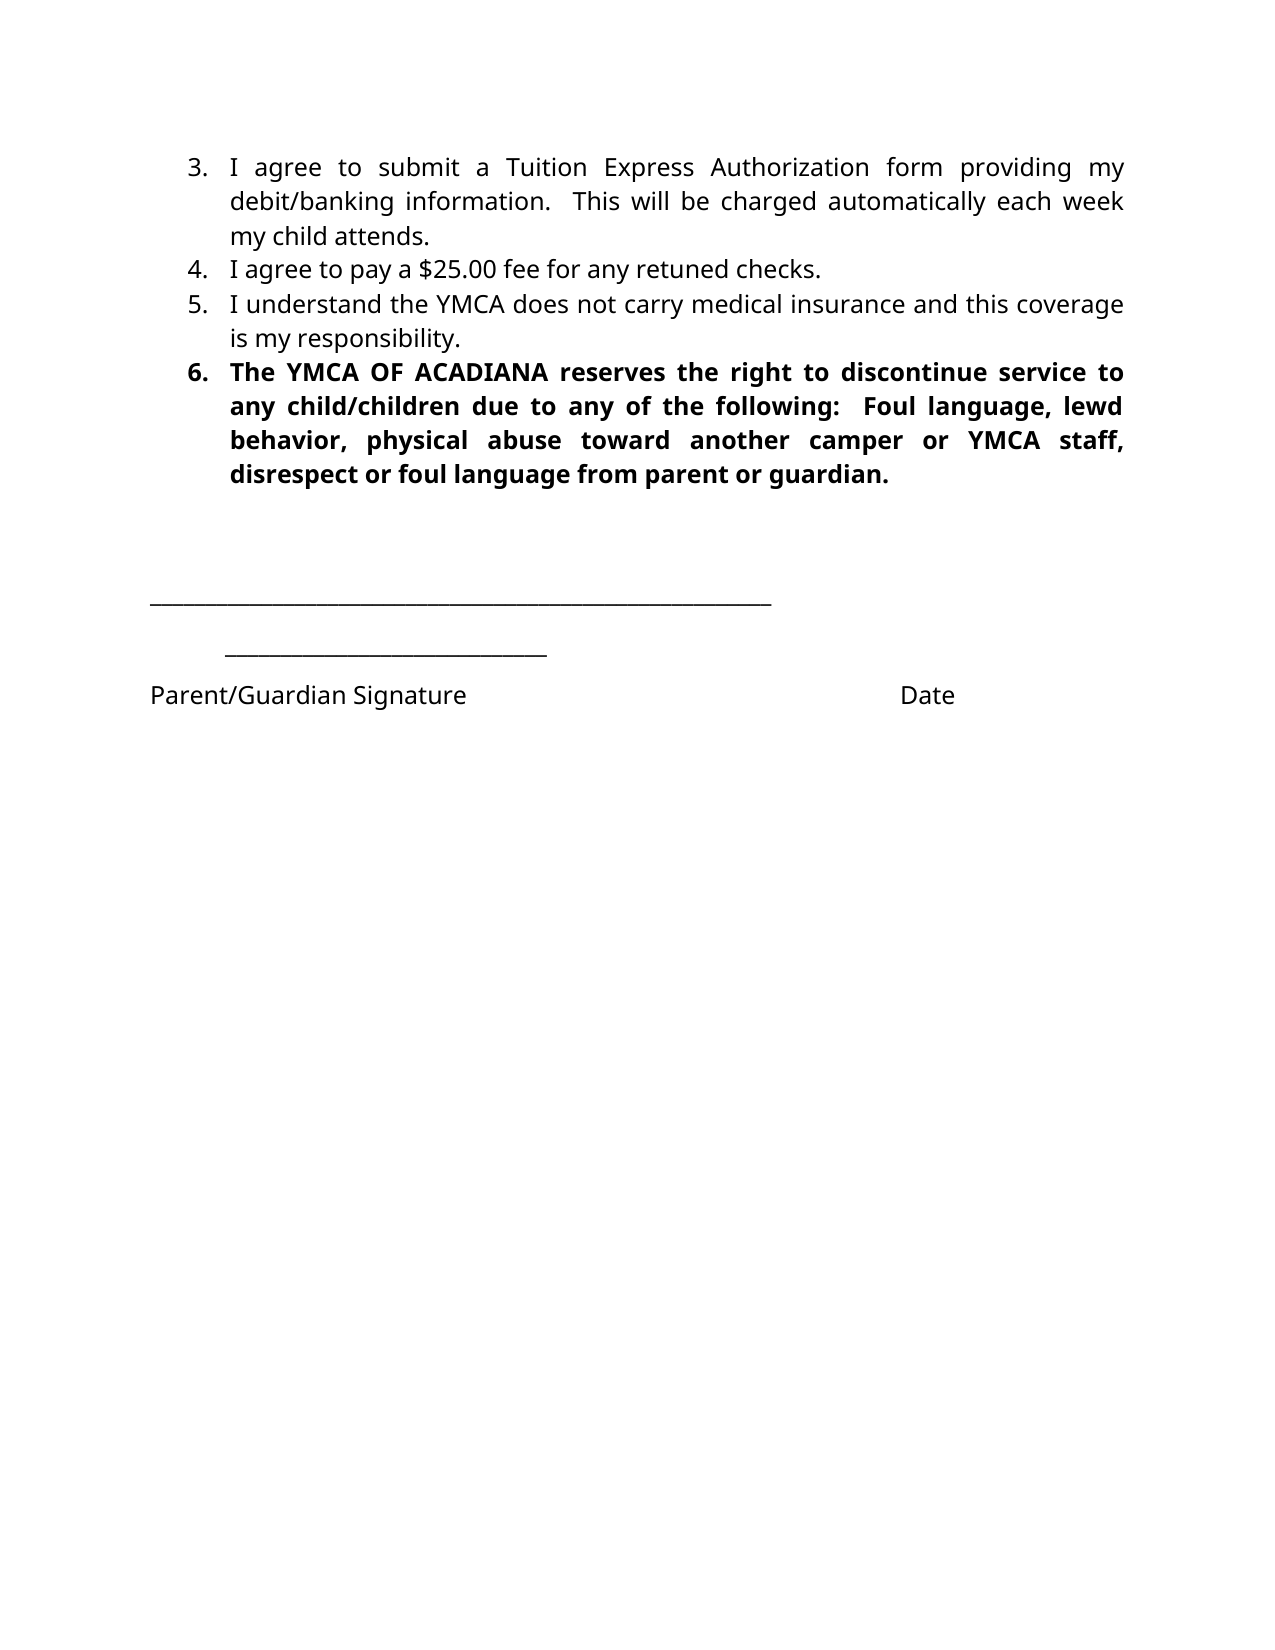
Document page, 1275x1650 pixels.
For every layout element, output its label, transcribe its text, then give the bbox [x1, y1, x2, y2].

text ________________________________________________________ _____________________________ [150, 576, 1125, 661]
list I understand the YMCA does not carry medical insurance and this coverage is my responsibility. [187, 286, 1125, 354]
text Parent/Guardian Signature Date [150, 678, 1125, 712]
list I agree to submit a Tuition Express Authorization form providing my debit/banking information. This will be charged automatically each week my child attends. [187, 150, 1125, 252]
list The YMCA OF ACADIANA reserves the right to discontinue service to any child/children due to any of the following: Foul language, lewd behavior, physical abuse toward another camper or YMCA staff, disrespect or foul language from parent or guardian. [187, 354, 1125, 491]
list I agree to pay a $25.00 fee for any retuned checks. [187, 252, 1125, 286]
